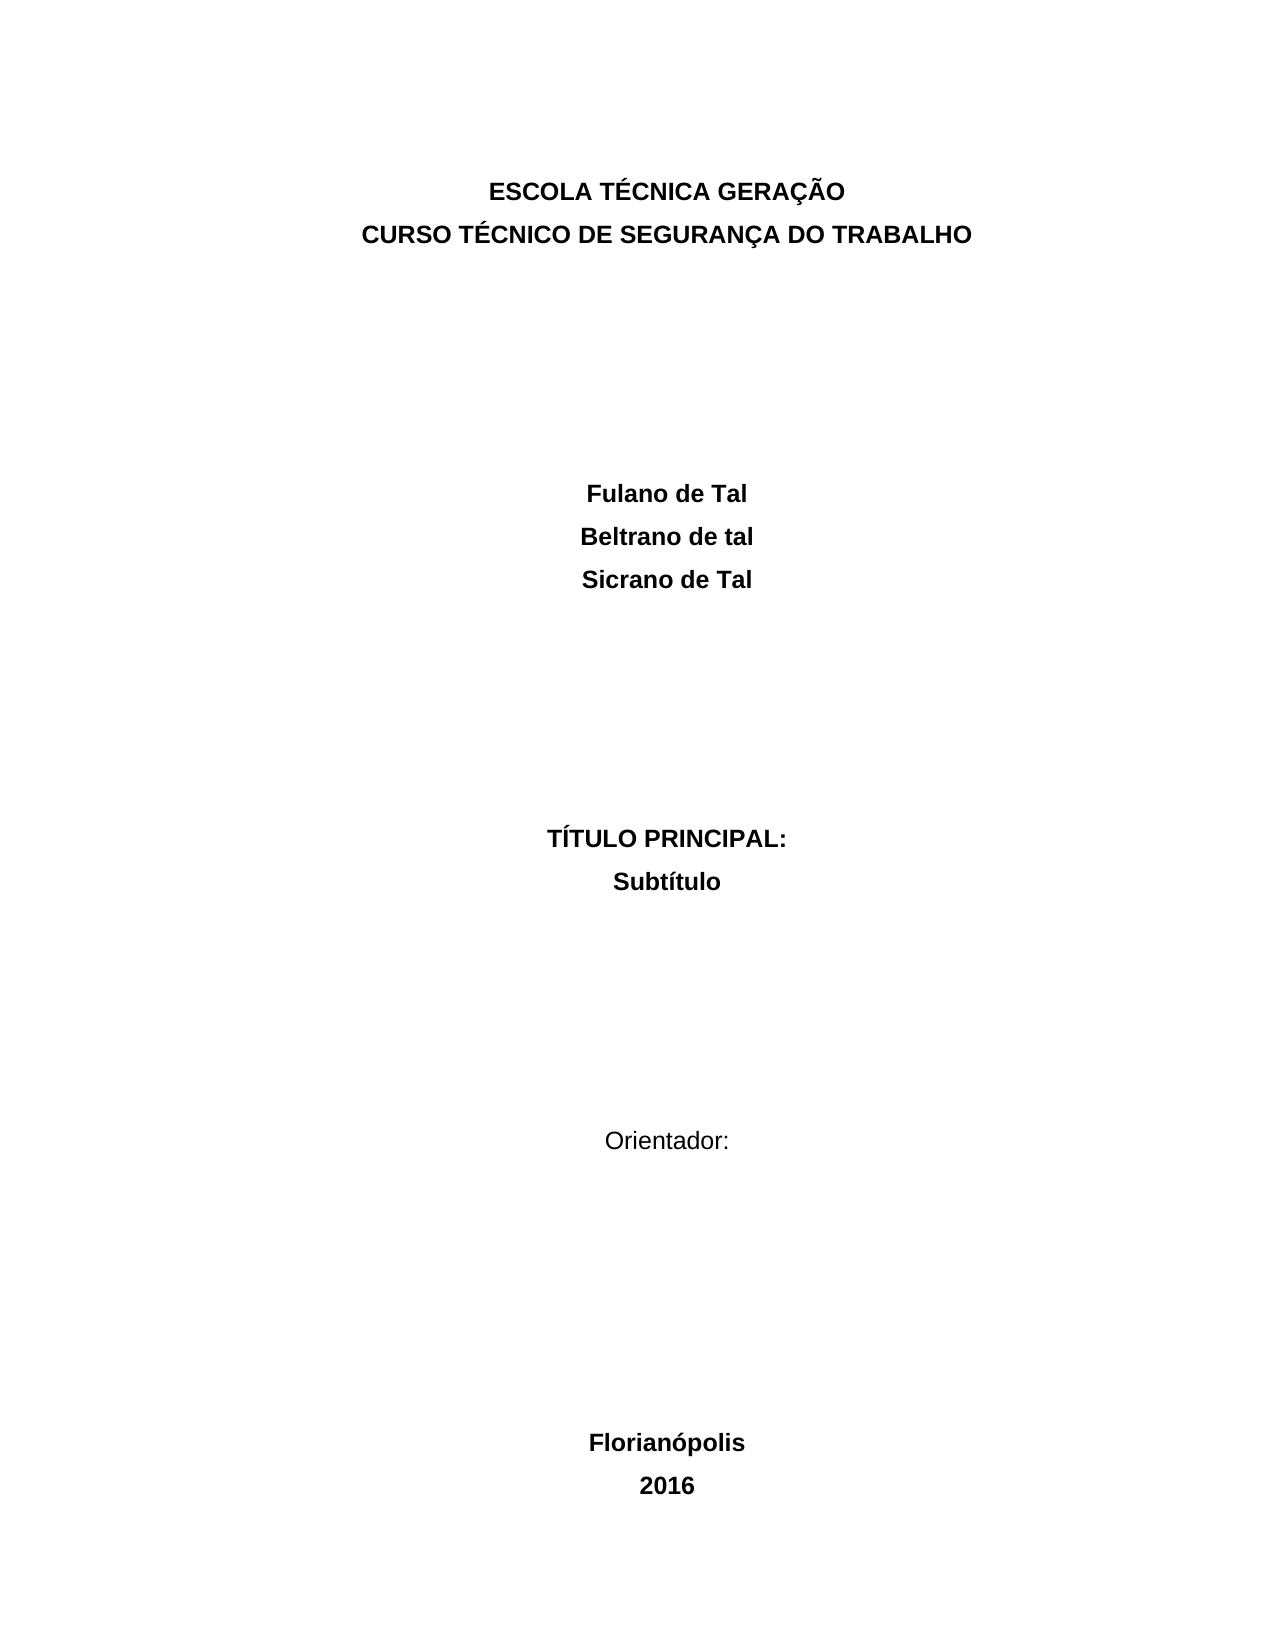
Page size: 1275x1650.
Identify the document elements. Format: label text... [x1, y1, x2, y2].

text CURSO TÉCNICO DE SEGURANÇA DO TRABALHO [177, 220, 1157, 249]
text TÍTULO PRINCIPAL: [177, 824, 1157, 853]
text Orientador: [177, 1126, 1157, 1155]
text Sicrano de Tal [177, 565, 1157, 594]
text 2016 [177, 1471, 1157, 1500]
text Beltrano de tal [177, 522, 1157, 551]
text Fulano de Tal [177, 479, 1157, 508]
text Florianópolis [177, 1428, 1157, 1457]
text Subtítulo [177, 867, 1157, 896]
text ESCOLA TÉCNICA GERAÇÃO [177, 177, 1157, 206]
